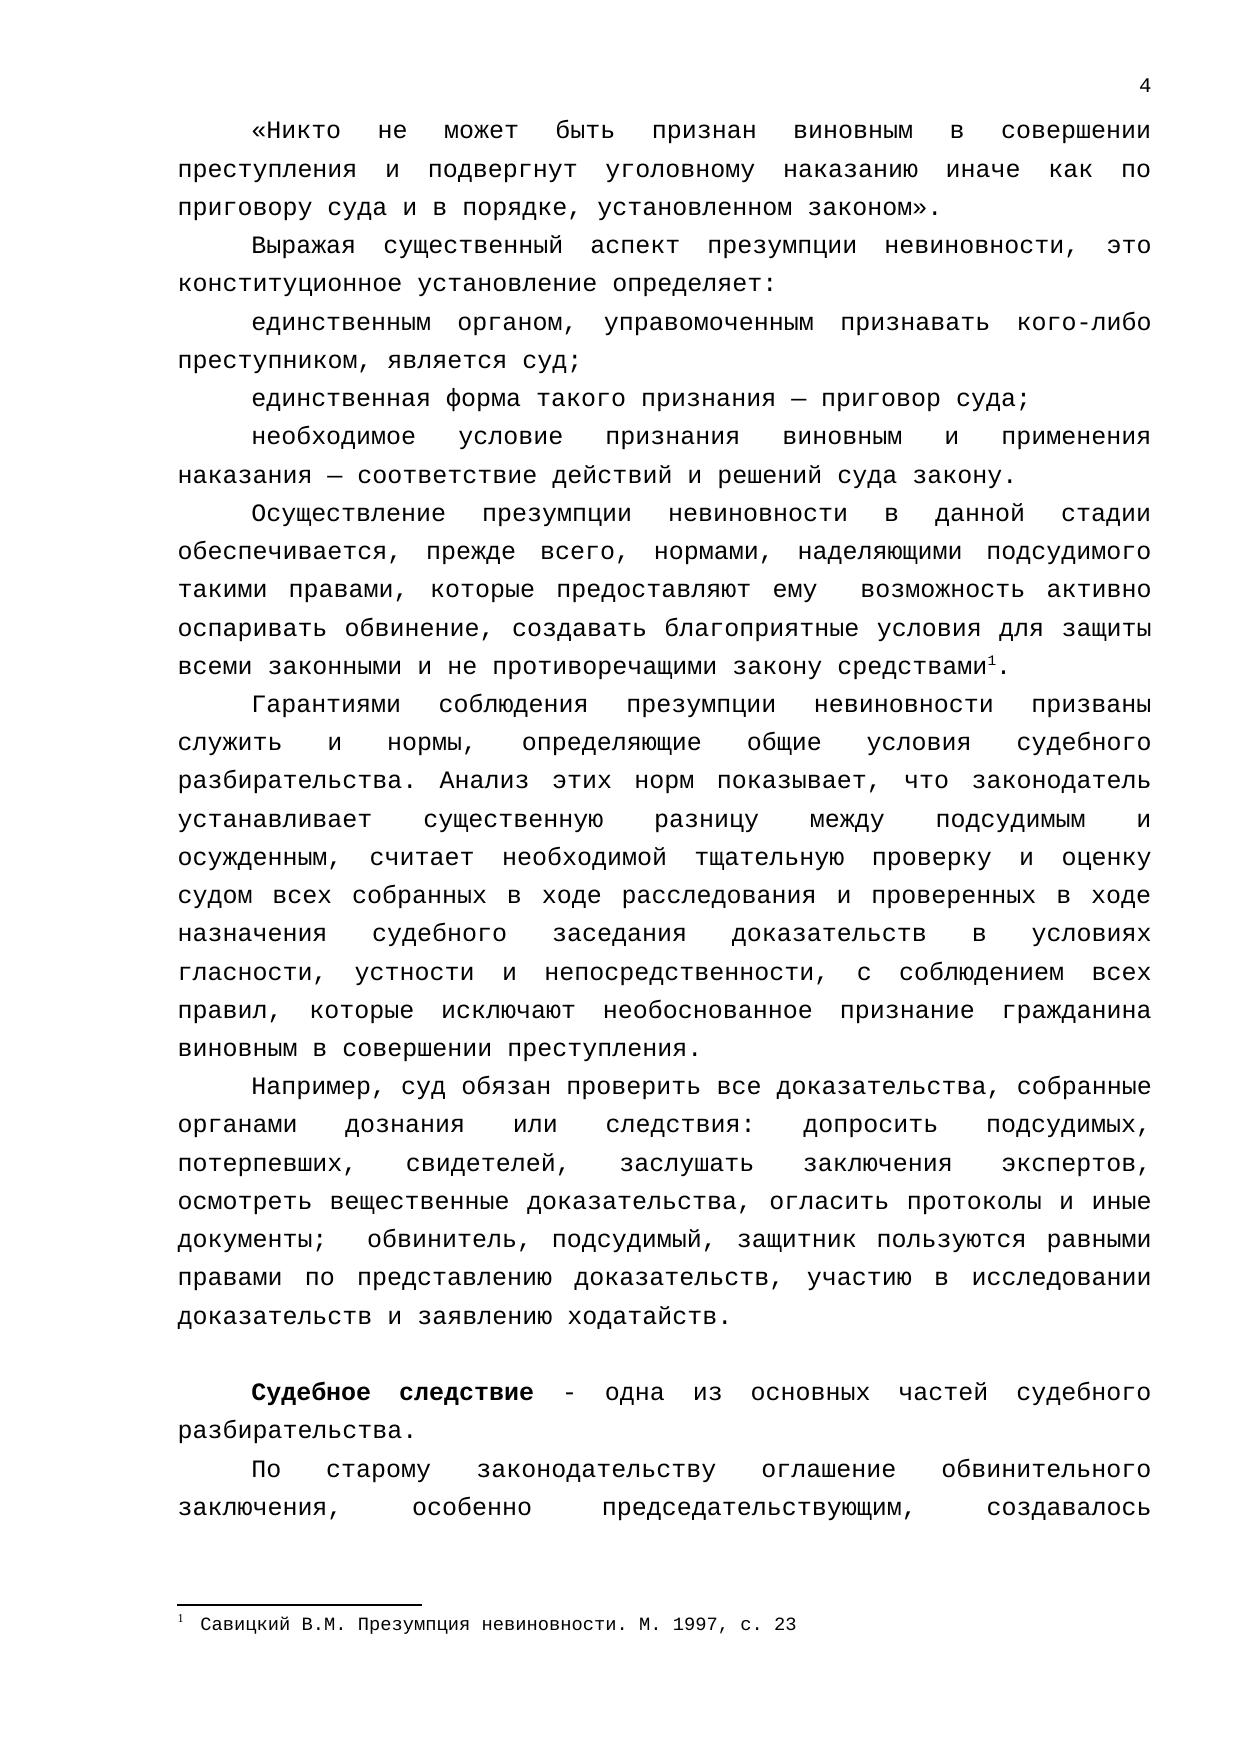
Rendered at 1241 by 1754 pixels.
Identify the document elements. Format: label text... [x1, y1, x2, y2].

text необходимое условие признания виновным и применения наказания — соответствие действий и решений суда закону. [177, 424, 1152, 491]
text Например, суд обязан проверить все доказательства, собранные органами дознания или следствия: допросить подсудимых, потерпевших, свидетелей, заслушать заключения экспертов, осмотреть вещественные доказательства, огласить протоколы и иные документы; обвинитель, подсудимый, защитник пользуются равными правами по представлению доказательств, участию в исследовании доказательств и заявлению ходатайств. [177, 1074, 1152, 1332]
text единственная форма такого признания — приговор суда; [177, 386, 1152, 414]
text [177, 1456, 1152, 1523]
text Выражая существенный аспект презумпции невиновности, это конституционное установление определяет: [177, 233, 1152, 299]
text Судебное следствие - одна из основных частей судебного разбирательства. [177, 1380, 1152, 1446]
text «Никто не может быть признан виновным в совершении преступления и подвергнут уголовному наказанию иначе как по приговору суда и в порядке, установленном законом». [177, 118, 1152, 223]
text единственным органом, управомоченным признавать кого-либо преступником, является суд; [177, 309, 1152, 376]
text Осуществление презумпции невиновности в данной стадии обеспечивается, прежде всего, нормами, наделяющими подсудимого такими правами, которые предоставляют ему возможность активно оспаривать обвинение, создавать благоприятные условия для защиты всеми законными и не противоречащими закону средствами. [177, 500, 1152, 682]
text Гарантиями соблюдения презумпции невиновности призваны служить и нормы, определяющие общие условия судебного разбирательства. Анализ этих норм показывает, что законодатель устанавливает существенную разницу между подсудимым и осужденным, считает необходимой тщательную проверку и оценку судом всех собранных в ходе расследования и проверенных в ходе назначения судебного заседания доказательств в условиях гласности, устности и непосредственности, с соблюдением всех правил, которые исключают необоснованное признание гражданина виновным в совершении преступления. [177, 692, 1152, 1064]
